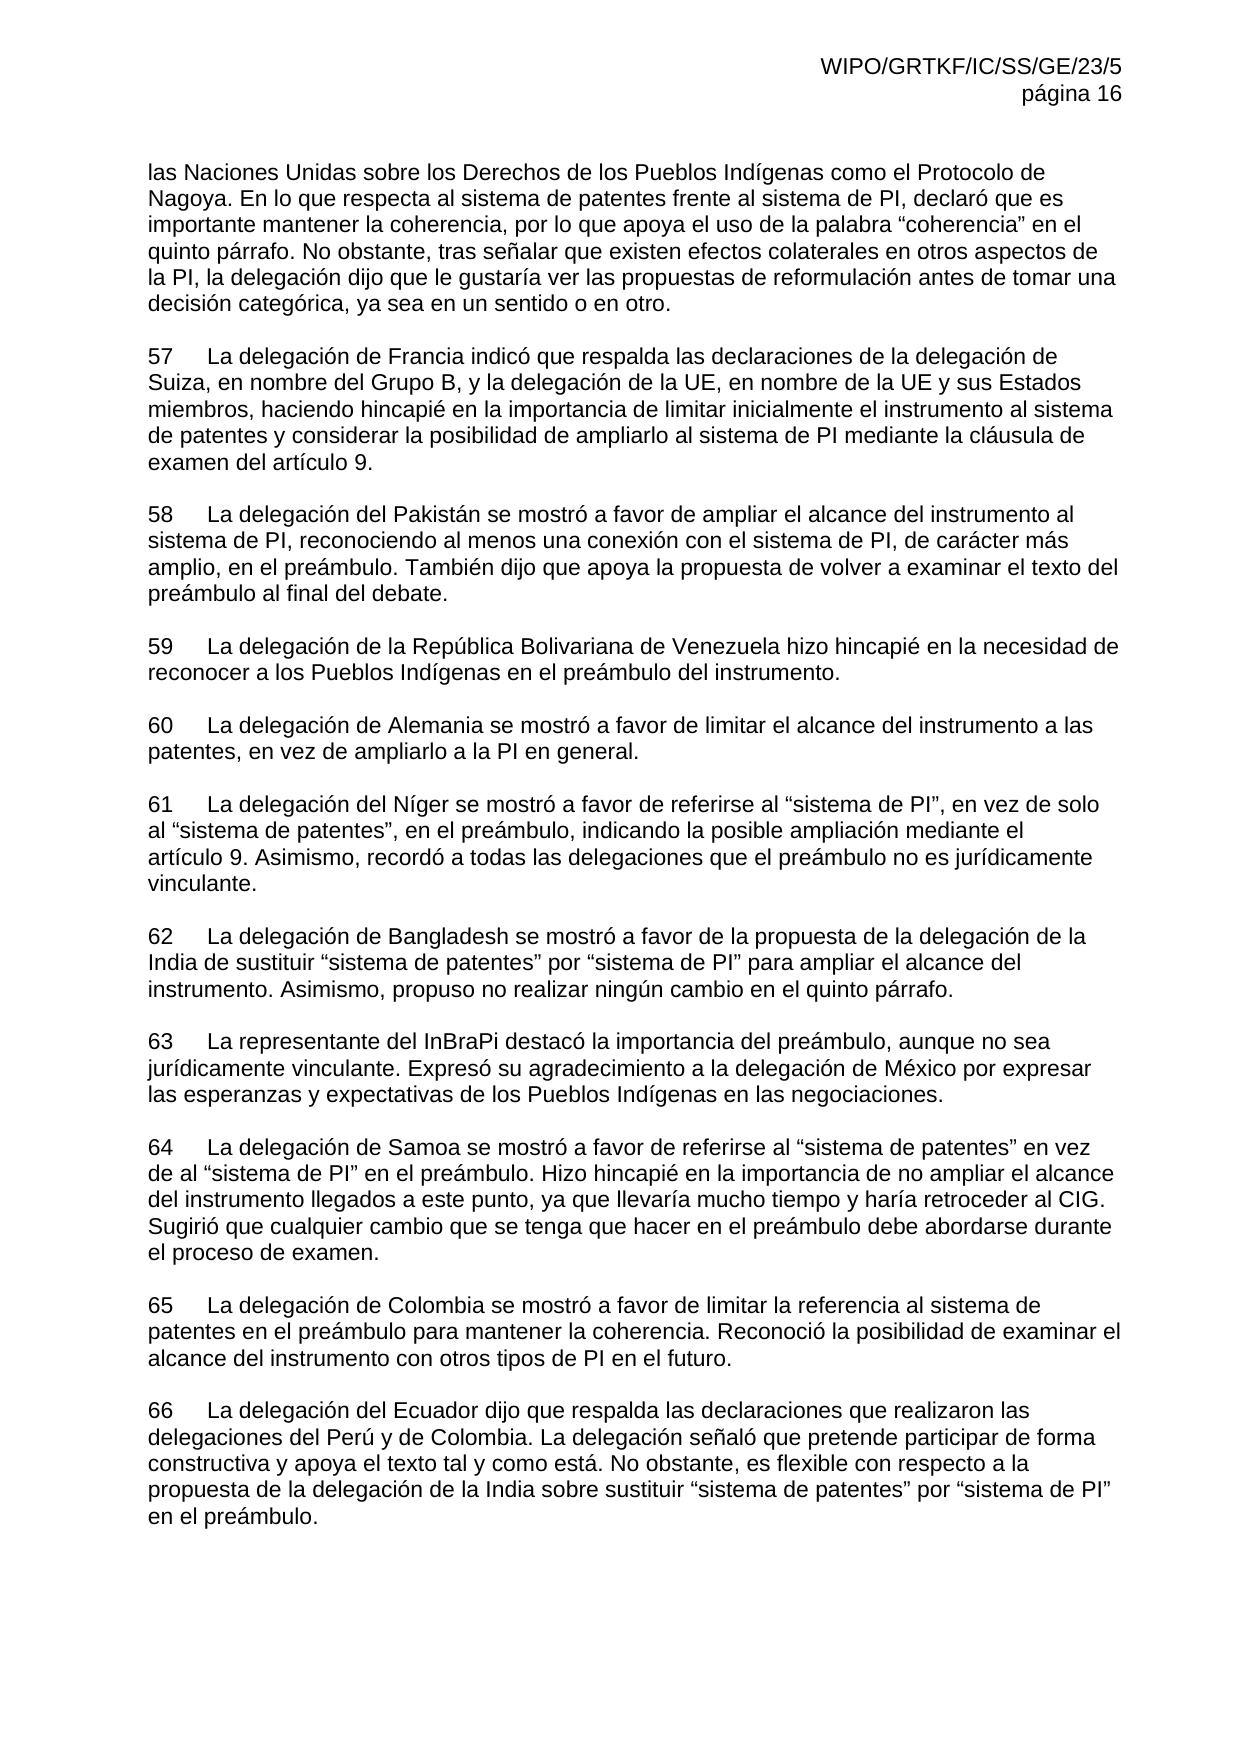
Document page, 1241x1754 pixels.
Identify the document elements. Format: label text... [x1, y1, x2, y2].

text La delegación de Colombia se mostró a favor de limitar la referencia al sistema de patentes en el preámbulo para mantener la coherencia. Reconoció la posibilidad de examinar el alcance del instrumento con otros tipos de PI en el futuro. [148, 1292, 1122, 1371]
text La delegación de Bangladesh se mostró a favor de la propuesta de la delegación de la India de sustituir “sistema de patentes” por “sistema de PI” para ampliar el alcance del instrumento. Asimismo, propuso no realizar ningún cambio en el quinto párrafo. [148, 923, 1122, 1002]
text La delegación del Níger se mostró a favor de referirse al “sistema de PI”, en vez de solo al “sistema de patentes”, en el preámbulo, indicando la posible ampliación mediante el artículo 9. Asimismo, recordó a todas las delegaciones que el preámbulo no es jurídicamente vinculante. [148, 791, 1122, 896]
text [148, 158, 1122, 317]
text La delegación del Ecuador dijo que respalda las declaraciones que realizaron las delegaciones del Perú y de Colombia. La delegación señaló que pretende participar de forma constructiva y apoya el texto tal y como está. No obstante, es flexible con respecto a la propuesta de la delegación de la India sobre sustituir “sistema de patentes” por “sistema de PI” en el preámbulo. [148, 1397, 1122, 1529]
text La delegación de Alemania se mostró a favor de limitar el alcance del instrumento a las patentes, en vez de ampliarlo a la PI en general. [148, 712, 1122, 765]
text La delegación del Pakistán se mostró a favor de ampliar el alcance del instrumento al sistema de PI, reconociendo al menos una conexión con el sistema de PI, de carácter más amplio, en el preámbulo. También dijo que apoya la propuesta de volver a examinar el texto del preámbulo al final del debate. [148, 501, 1122, 607]
text La delegación de la República Bolivariana de Venezuela hizo hincapié en la necesidad de reconocer a los Pueblos Indígenas en el preámbulo del instrumento. [148, 633, 1122, 686]
text La representante del InBraPi destacó la importancia del preámbulo, aunque no sea jurídicamente vinculante. Expresó su agradecimiento a la delegación de México por expresar las esperanzas y expectativas de los Pueblos Indígenas en las negociaciones. [148, 1028, 1122, 1107]
text La delegación de Francia indicó que respalda las declaraciones de la delegación de Suiza, en nombre del Grupo B, y la delegación de la UE, en nombre de la UE y sus Estados miembros, haciendo hincapié en la importancia de limitar inicialmente el instrumento al sistema de patentes y considerar la posibilidad de ampliarlo al sistema de PI mediante la cláusula de examen del artículo 9. [148, 343, 1122, 475]
text La delegación de Samoa se mostró a favor de referirse al “sistema de patentes” en vez de al “sistema de PI” en el preámbulo. Hizo hincapié en la importancia de no ampliar el alcance del instrumento llegados a este punto, ya que llevaría mucho tiempo y haría retroceder al CIG. Sugirió que cualquier cambio que se tenga que hacer en el preámbulo debe abordarse durante el proceso de examen. [148, 1134, 1122, 1265]
